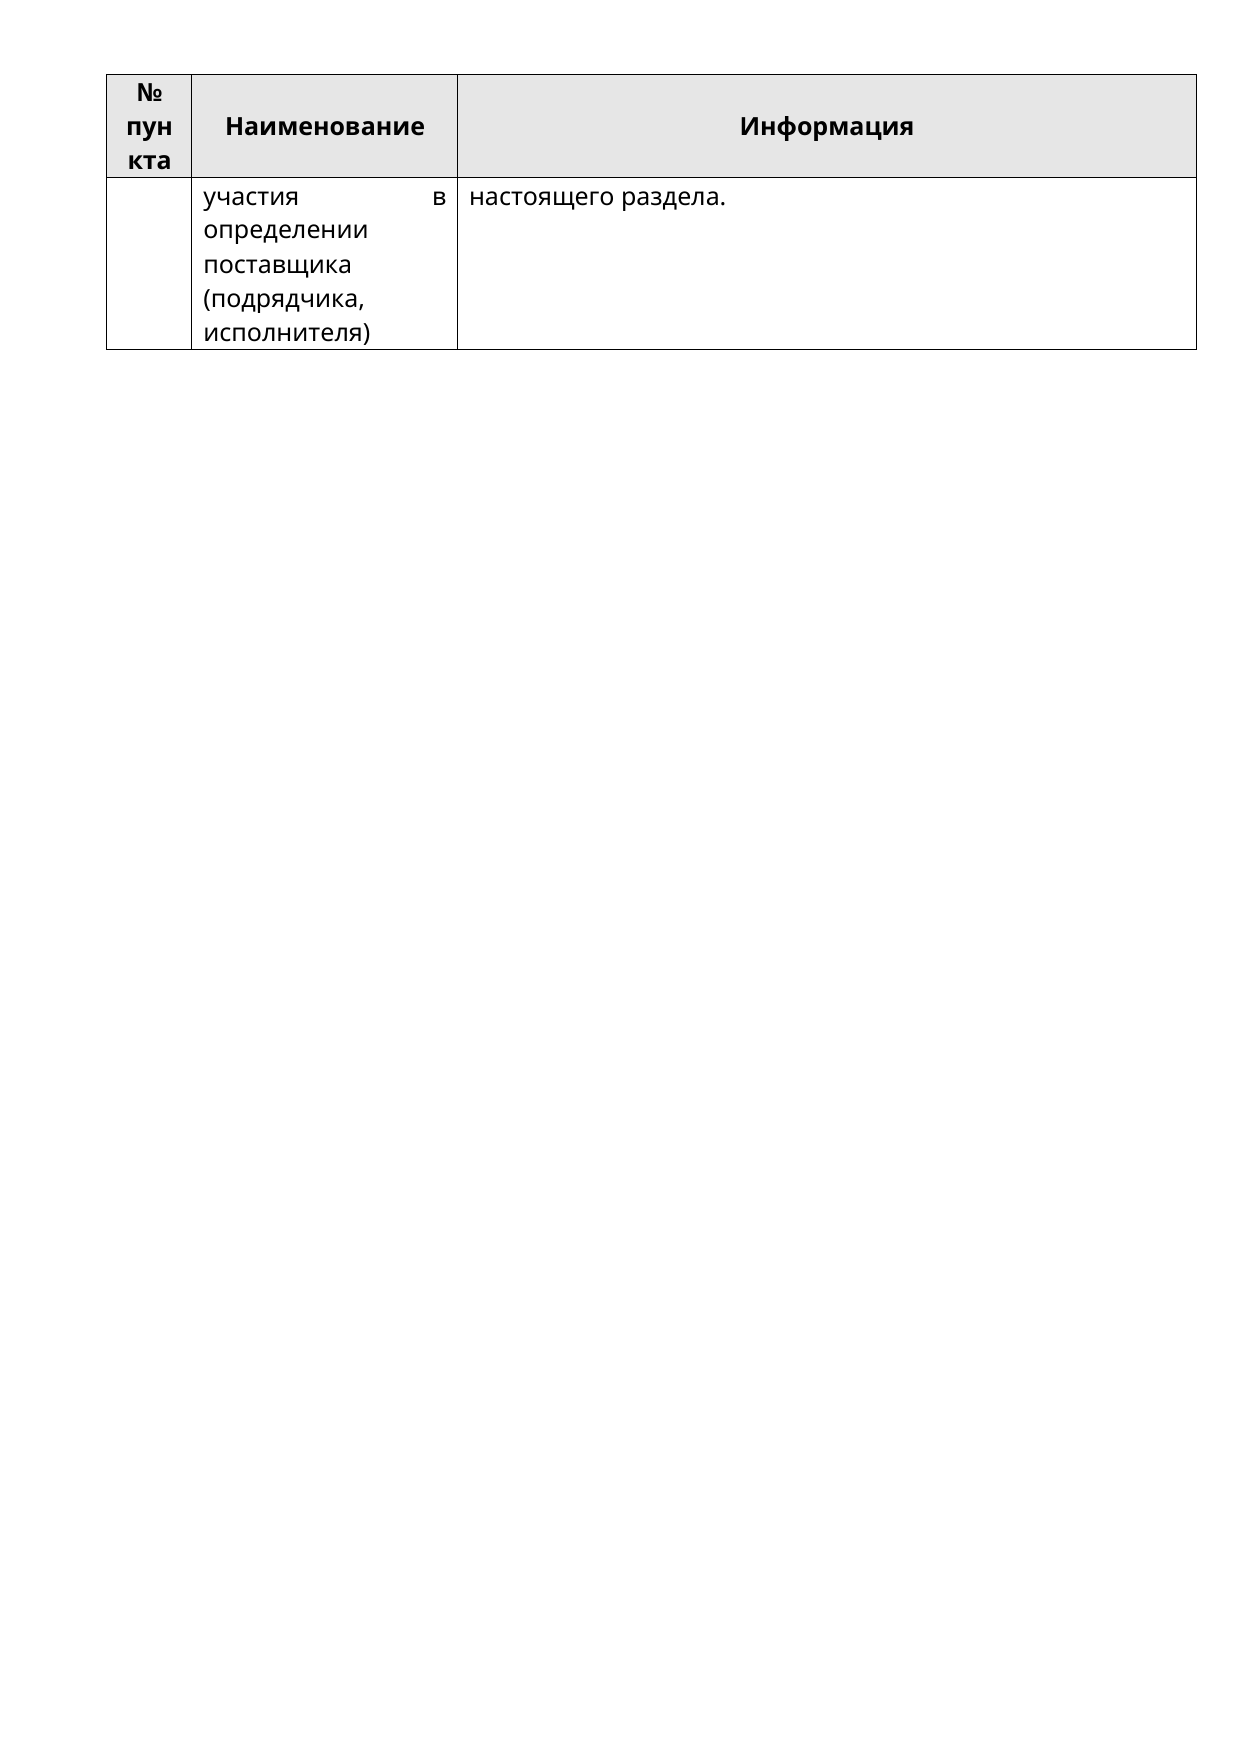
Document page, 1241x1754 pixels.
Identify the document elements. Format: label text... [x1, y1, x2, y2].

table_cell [458, 178, 1196, 348]
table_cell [192, 178, 457, 348]
table_header № пункта [107, 75, 191, 177]
table_header Наименование [192, 75, 457, 177]
table_header Информация [458, 75, 1196, 177]
table_cell [107, 178, 191, 348]
